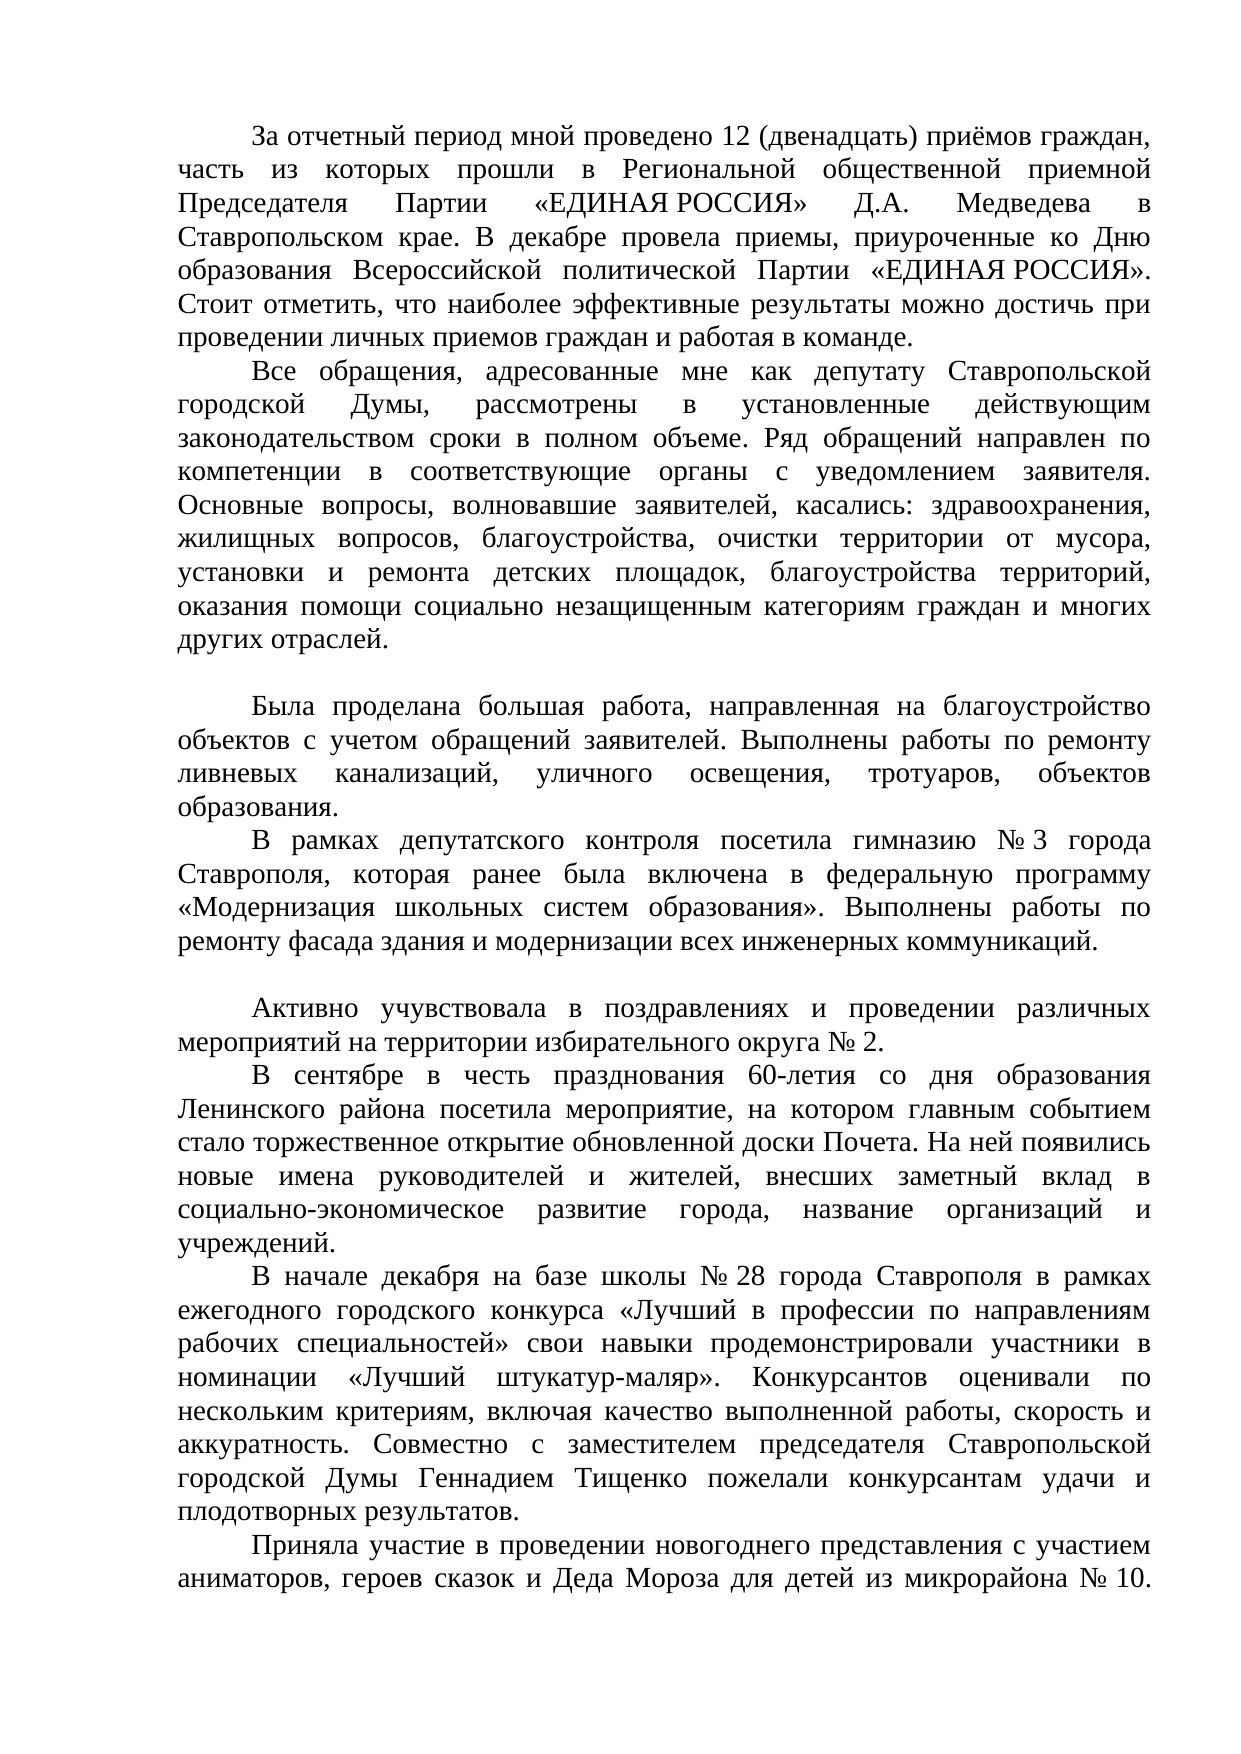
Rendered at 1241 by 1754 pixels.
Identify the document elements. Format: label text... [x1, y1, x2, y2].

text В рамках депутатского контроля посетила гимназию № 3 города Ставрополя, которая ранее была включена в федеральную программу «Модернизация школьных систем образования». Выполнены работы по ремонту фасада здания и модернизации всех инженерных коммуникаций. [177, 822, 1152, 957]
text В начале декабря на базе школы № 28 города Ставрополя в рамках ежегодного городского конкурса «Лучший в профессии по направлениям рабочих специальностей» свои навыки продемонстрировали участники в номинации «Лучший штукатур-маляр». Конкурсантов оценивали по нескольким критериям, включая качество выполненной работы, скорость и аккуратность. Совместно с заместителем председателя Ставропольской городской Думы Геннадием Тищенко пожелали конкурсантам удачи и плодотворных результатов. [177, 1258, 1152, 1527]
text В сентябре в честь празднования 60-летия со дня образования Ленинского района посетила мероприятие, на котором главным событием стало торжественное открытие обновленной доски Почета. На ней появились новые имена руководителей и жителей, внесших заметный вклад в социально-экономическое развитие города, название организаций и учреждений. [177, 1057, 1152, 1258]
subtitle Все обращения, адресованные мне как депутату Ставропольской городской Думы, рассмотрены в установленные действующим законодательством сроки в полном объеме. Ряд обращений направлен по компетенции в соответствующие органы с уведомлением заявителя. Основные вопросы, волновавшие заявителей, касались: здравоохранения, жилищных вопросов, благоустройства, очистки территории от мусора, установки и ремонта детских площадок, благоустройства территорий, оказания помощи социально незащищенным категориям граждан и многих других отраслей. [177, 353, 1152, 655]
subtitle За отчетный период мной проведено 12 (двенадцать) приёмов граждан, часть из которых прошли в Региональной общественной приемной Председателя Партии «ЕДИНАЯ РОССИЯ» Д.А. Медведева в Ставропольском крае. В декабре провела приемы, приуроченные ко Дню образования Всероссийской политической Партии «ЕДИНАЯ РОССИЯ». Стоит отметить, что наиболее эффективные результаты можно достичь при проведении личных приемов граждан и работая в команде. [177, 118, 1152, 353]
text Была проделана большая работа, направленная на благоустройство объектов с учетом обращений заявителей. Выполнены работы по ремонту ливневых канализаций, уличного освещения, тротуаров, объектов образования. [177, 688, 1152, 822]
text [177, 1527, 1152, 1594]
text Активно учувствовала в поздравлениях и проведении различных мероприятий на территории избирательного округа № 2. [177, 990, 1152, 1057]
